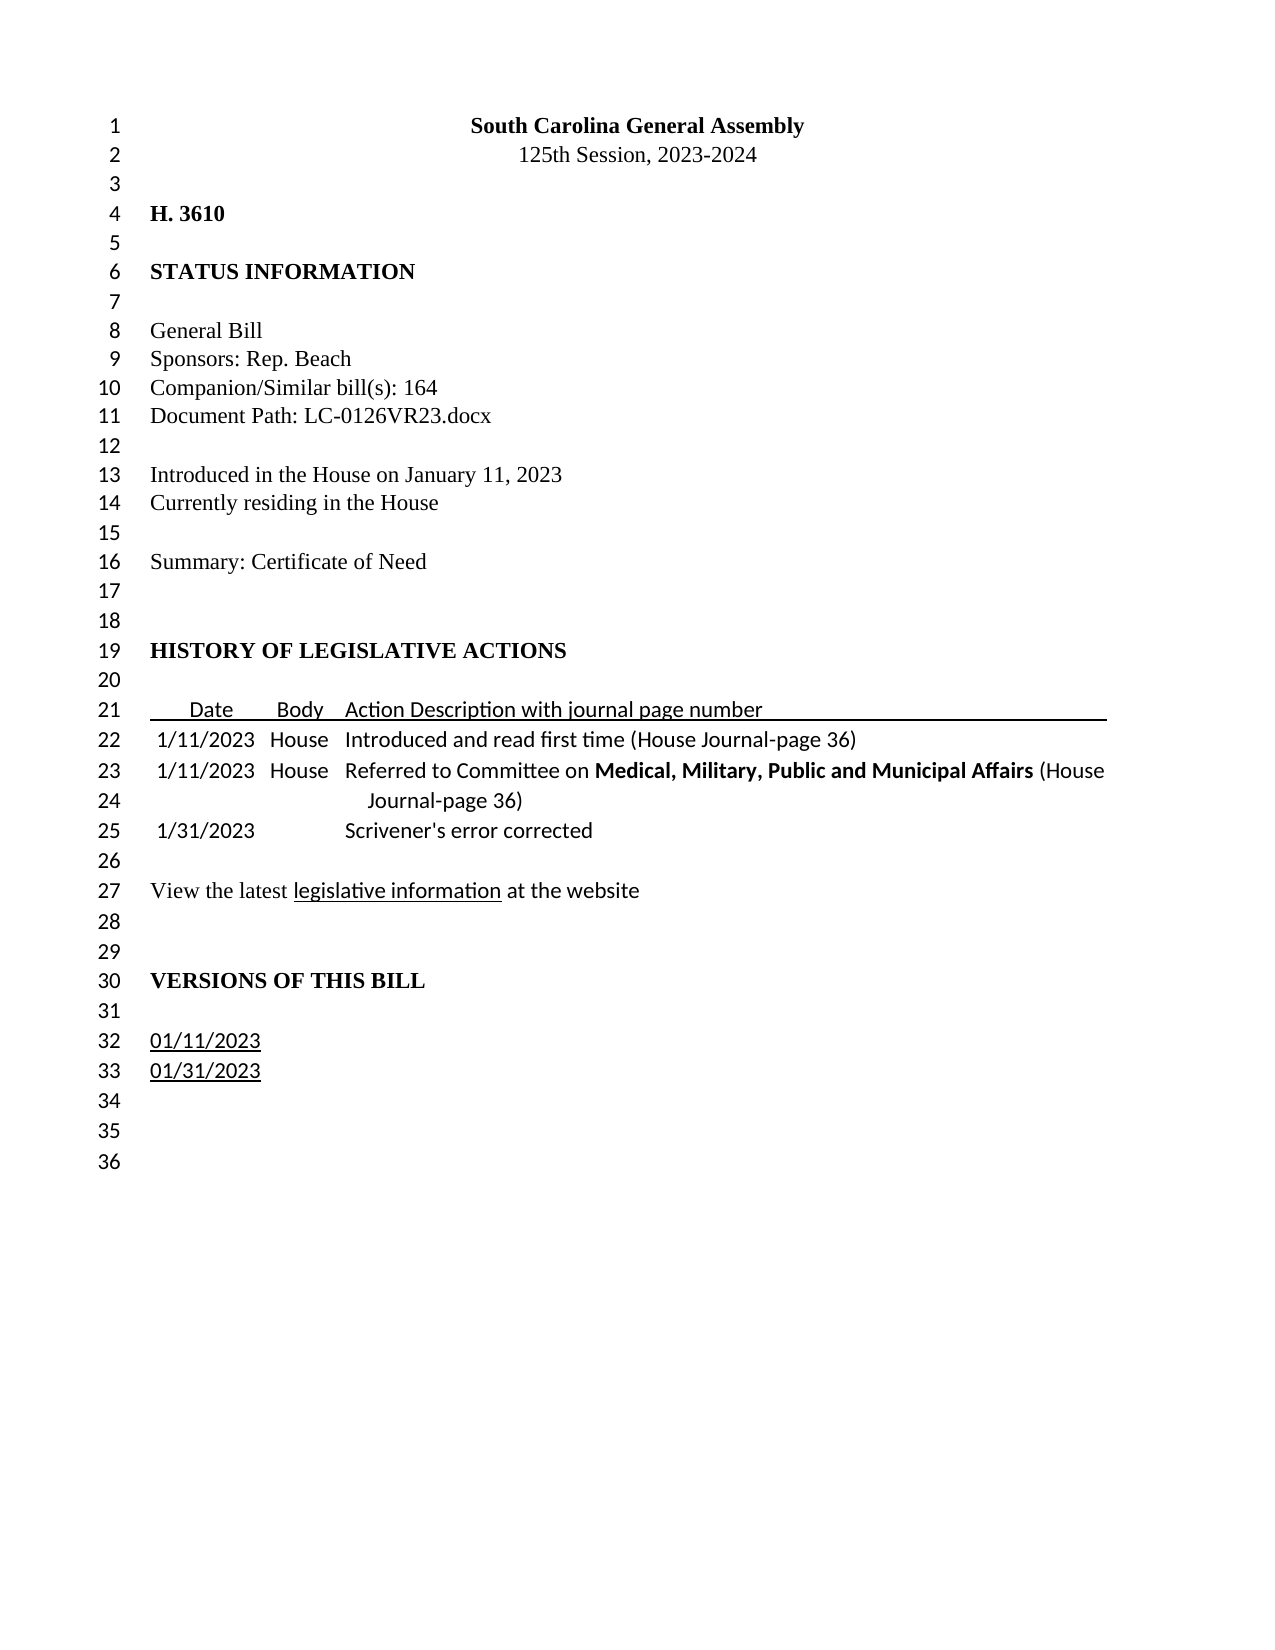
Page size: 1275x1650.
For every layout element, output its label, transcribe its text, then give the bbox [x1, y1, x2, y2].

text View the latest legislative information at the website [150, 877, 1125, 905]
text Date Body Action Description with journal page number [150, 695, 1125, 723]
text 1/11/2023 House Introduced and read first time (House Journal-page 36) [150, 726, 1125, 754]
text Companion/Similar bill(s): 164 [150, 374, 1125, 400]
text Currently residing in the House [150, 489, 1125, 516]
text Introduced in the House on January 11, 2023 [150, 461, 1125, 487]
text HISTORY OF LEGISLATIVE ACTIONS [150, 637, 1125, 663]
text 1/11/2023 House Referred to Committee on Medical, Military, Public and Municipal Affairs (House Journal-page 36) [150, 756, 1125, 814]
text Document Path: LC-0126VR23.docx [150, 402, 1125, 428]
text Sponsors: Rep. Beach [150, 345, 1125, 372]
text VERSIONS OF THIS BILL [150, 967, 1125, 994]
text General Bill [150, 317, 1125, 343]
text 125th Session, 2023-2024 [150, 141, 1125, 167]
text South Carolina General Assembly [150, 112, 1125, 139]
text STATUS INFORMATION [150, 258, 1125, 284]
text H. 3610 [150, 199, 1125, 226]
text 01/11/2023 [150, 1026, 1125, 1054]
text 1/31/2023 Scrivener's error corrected [150, 816, 1125, 844]
text 01/31/2023 [150, 1056, 1125, 1084]
text Summary: Certificate of Need [150, 548, 1125, 574]
